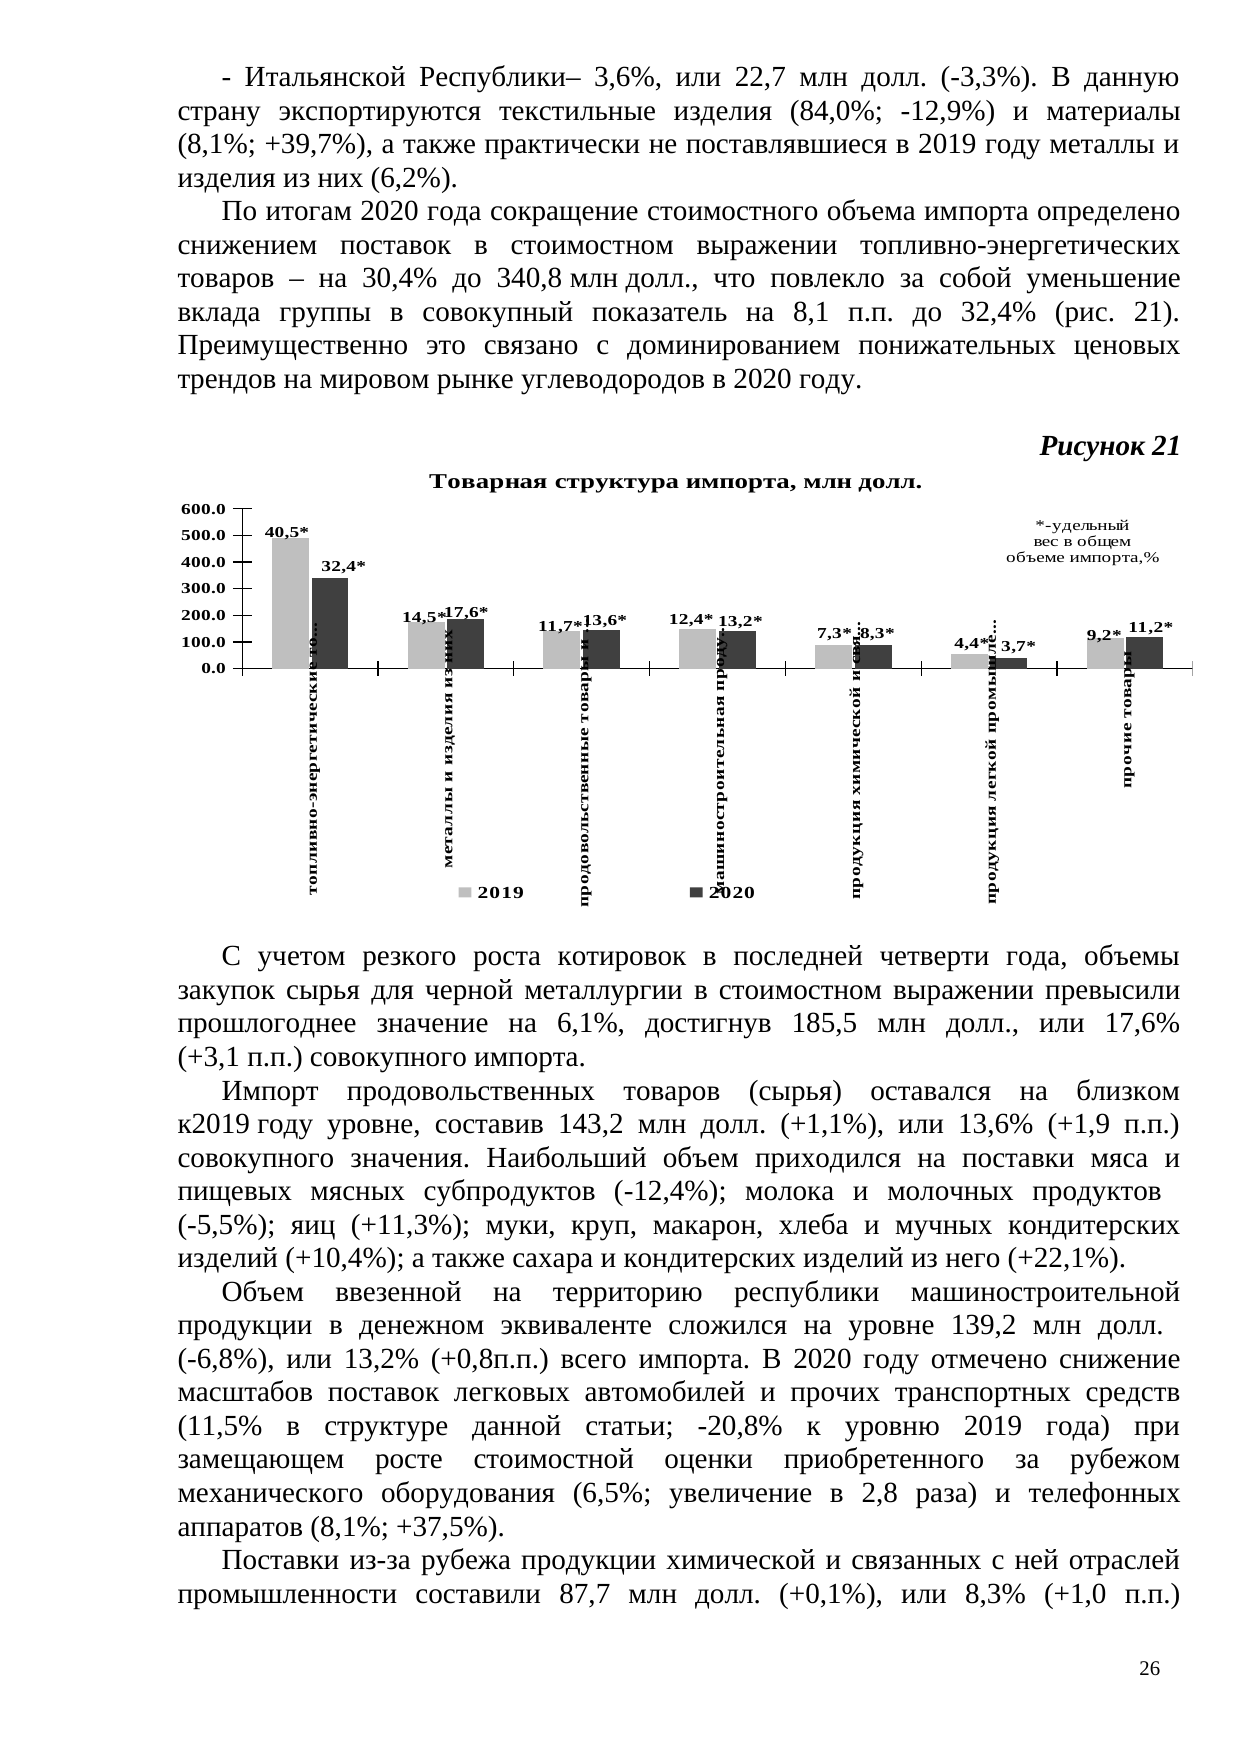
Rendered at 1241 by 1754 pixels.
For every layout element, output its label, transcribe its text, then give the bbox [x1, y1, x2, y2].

text По итогам 2020 года сокращение стоимостного объема импорта определено снижением поставок в стоимостном выражении топливно-энергетических товаров – на 30,4% до 340,8 млн долл., что повлекло за собой уменьшение вклада группы в совокупный показатель на 8,1 п.п. до 32,4% (рис. 21). Преимущественно это связано с доминированием понижательных ценовых трендов на мировом рынке углеводородов в 2020 году. [177, 193, 1181, 394]
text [177, 1542, 1181, 1609]
text С учетом резкого роста котировок в последней четверти года, объемы закупок сырья для черной металлургии в стоимостном выражении превысили прошлогоднее значение на 6,1%, достигнув 185,5 млн долл., или 17,6% (+3,1 п.п.) совокупного импорта. [177, 938, 1181, 1073]
text Рисунок 21 [177, 428, 1181, 461]
text Объем ввезенной на территорию республики машиностроительной продукции в денежном эквиваленте сложился на уровне 139,2 млн долл. (-6,8%), или 13,2% (+0,8п.п.) всего импорта. В 2020 году отмечено снижение масштабов поставок легковых автомобилей и прочих транспортных средств (11,5% в структуре данной статьи; -20,8% к уровню 2019 года) при замещающем росте стоимостной оценки приобретенного за рубежом механического оборудования (6,5%; увеличение в 2,8 раза) и телефонных аппаратов (8,1%; +37,5%). [177, 1274, 1181, 1542]
text - Итальянской Республики– 3,6%, или 22,7 млн долл. (-3,3%). В данную страну экспортируются текстильные изделия (84,0%; -12,9%) и материалы (8,1%; +39,7%), а также практически не поставлявшиеся в 2019 году металлы и изделия из них (6,2%). [177, 59, 1181, 193]
text Импорт продовольственных товаров (сырья) оставался на близком к2019 году уровне, составив 143,2 млн долл. (+1,1%), или 13,6% (+1,9 п.п.) совокупного значения. Наибольший объем приходился на поставки мяса и пищевых мясных субпродуктов (-12,4%); молока и молочных продуктов (-5,5%); яиц (+11,3%); муки, круп, макарон, хлеба и мучных кондитерских изделий (+10,4%); а также сахара и кондитерских изделий из него (+22,1%). [177, 1073, 1181, 1274]
